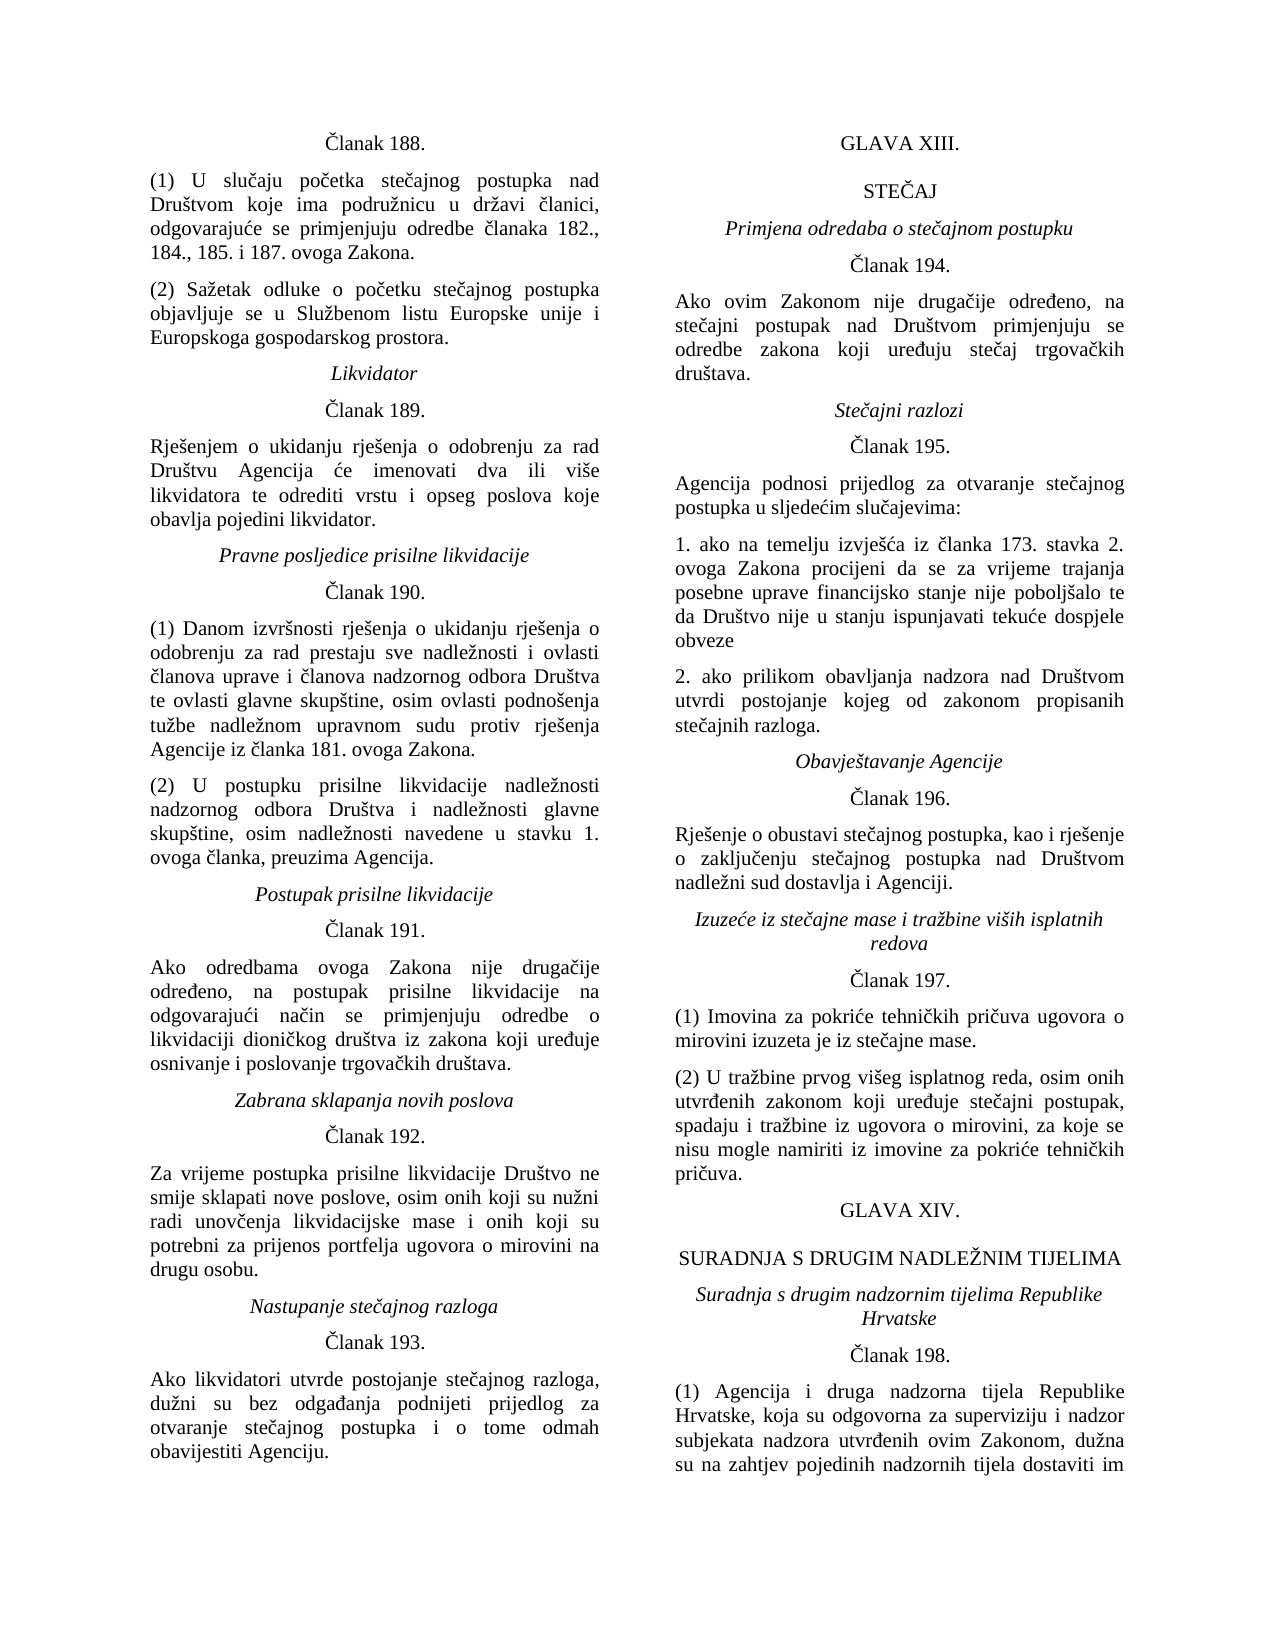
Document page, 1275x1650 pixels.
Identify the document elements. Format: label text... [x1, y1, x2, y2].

text Ako likvidatori utvrde postojanje stečajnog razloga, dužni su bez odgađanja podnijeti prijedlog za otvaranje stečajnog postupka i o tome odmah obavijestiti Agenciju. [150, 1367, 600, 1463]
text GLAVA XIV. SURADNJA S DRUGIM NADLEŽNIM TIJELIMA [675, 1197, 1125, 1270]
text Članak 195. [675, 434, 1125, 458]
text 1. ako na temelju izvješća iz članka 173. stavka 2. ovoga Zakona procijeni da se za vrijeme trajanja posebne uprave financijsko stanje nije poboljšalo te da Društvo nije u stanju ispunjavati tekuće dospjele obveze [675, 532, 1125, 652]
text GLAVA XIII. STEČAJ [675, 131, 1125, 203]
text Postupak prisilne likvidacije [150, 882, 600, 906]
text (1) Danom izvršnosti rješenja o ukidanju rješenja o odobrenju za rad prestaju sve nadležnosti i ovlasti članova uprave i članova nadzornog odbora Društva te ovlasti glavne skupštine, osim ovlasti podnošenja tužbe nadležnom upravnom sudu protiv rješenja Agencije iz članka 181. ovoga Zakona. [150, 616, 600, 761]
text (2) U postupku prisilne likvidacije nadležnosti nadzornog odbora Društva i nadležnosti glavne skupštine, osim nadležnosti navedene u stavku 1. ovoga članka, preuzima Agencija. [150, 773, 600, 869]
text Članak 197. [675, 967, 1125, 992]
text Nastupanje stečajnog razloga [150, 1294, 600, 1318]
text (2) Sažetak odluke o početku stečajnog postupka objavljuje se u Službenom listu Europske unije i Europskoga gospodarskog prostora. [150, 277, 600, 349]
text Članak 196. [675, 786, 1125, 810]
text (2) U tražbine prvog višeg isplatnog reda, osim onih utvrđenih zakonom koji uređuje stečajni postupak, spadaju i tražbine iz ugovora o mirovini, za koje se nisu mogle namiriti iz imovine za pokriće tehničkih pričuva. [675, 1065, 1125, 1185]
text Članak 192. [150, 1124, 600, 1148]
text Članak 191. [150, 918, 600, 942]
text Za vrijeme postupka prisilne likvidacije Društvo ne smije sklapati nove poslove, osim onih koji su nužni radi unovčenja likvidacijske mase i onih koji su potrebni za prijenos portfelja ugovora o mirovini na drugu osobu. [150, 1161, 600, 1281]
text (1) Imovina za pokriće tehničkih pričuva ugovora o mirovini izuzeta je iz stečajne mase. [675, 1004, 1125, 1052]
text Primjena odredaba o stečajnom postupku [675, 216, 1125, 240]
text 2. ako prilikom obavljanja nadzora nad Društvom utvrdi postojanje kojeg od zakonom propisanih stečajnih razloga. [675, 664, 1125, 737]
text Izuzeće iz stečajne mase i tražbine viših isplatnih redova [675, 907, 1125, 955]
text Članak 190. [150, 580, 600, 604]
text Članak 194. [675, 252, 1125, 277]
text Stečajni razlozi [675, 398, 1125, 422]
text Članak 198. [675, 1343, 1125, 1367]
text Ako ovim Zakonom nije drugačije određeno, na stečajni postupak nad Društvom primjenjuju se odredbe zakona koji uređuju stečaj trgovačkih društava. [675, 289, 1125, 385]
text Suradnja s drugim nadzornim tijelima Republike Hrvatske [675, 1282, 1125, 1330]
text Članak 188. [150, 131, 600, 155]
text Ako odredbama ovoga Zakona nije drugačije određeno, na postupak prisilne likvidacije na odgovarajući način se primjenjuju odredbe o likvidaciji dioničkog društva iz zakona koji uređuje osnivanje i poslovanje trgovačkih društava. [150, 955, 600, 1075]
text Rješenje o obustavi stečajnog postupka, kao i rješenje o zaključenju stečajnog postupka nad Društvom nadležni sud dostavlja i Agenciji. [675, 822, 1125, 894]
text (1) U slučaju početka stečajnog postupka nad Društvom koje ima podružnicu u državi članici, odgovarajuće se primjenjuju odredbe članaka 182., 184., 185. i 187. ovoga Zakona. [150, 168, 600, 264]
text Agencija podnosi prijedlog za otvaranje stečajnog postupka u sljedećim slučajevima: [675, 471, 1125, 519]
text Članak 189. [150, 398, 600, 422]
text Zabrana sklapanja novih poslova [150, 1088, 600, 1112]
text Pravne posljedice prisilne likvidacije [150, 543, 600, 567]
text Rješenjem o ukidanju rješenja o odobrenju za rad Društvu Agencija će imenovati dva ili više likvidatora te odrediti vrstu i opseg poslova koje obavlja pojedini likvidator. [150, 434, 600, 531]
text Obavještavanje Agencije [675, 749, 1125, 773]
text Likvidator [150, 361, 600, 385]
text Članak 193. [150, 1330, 600, 1354]
